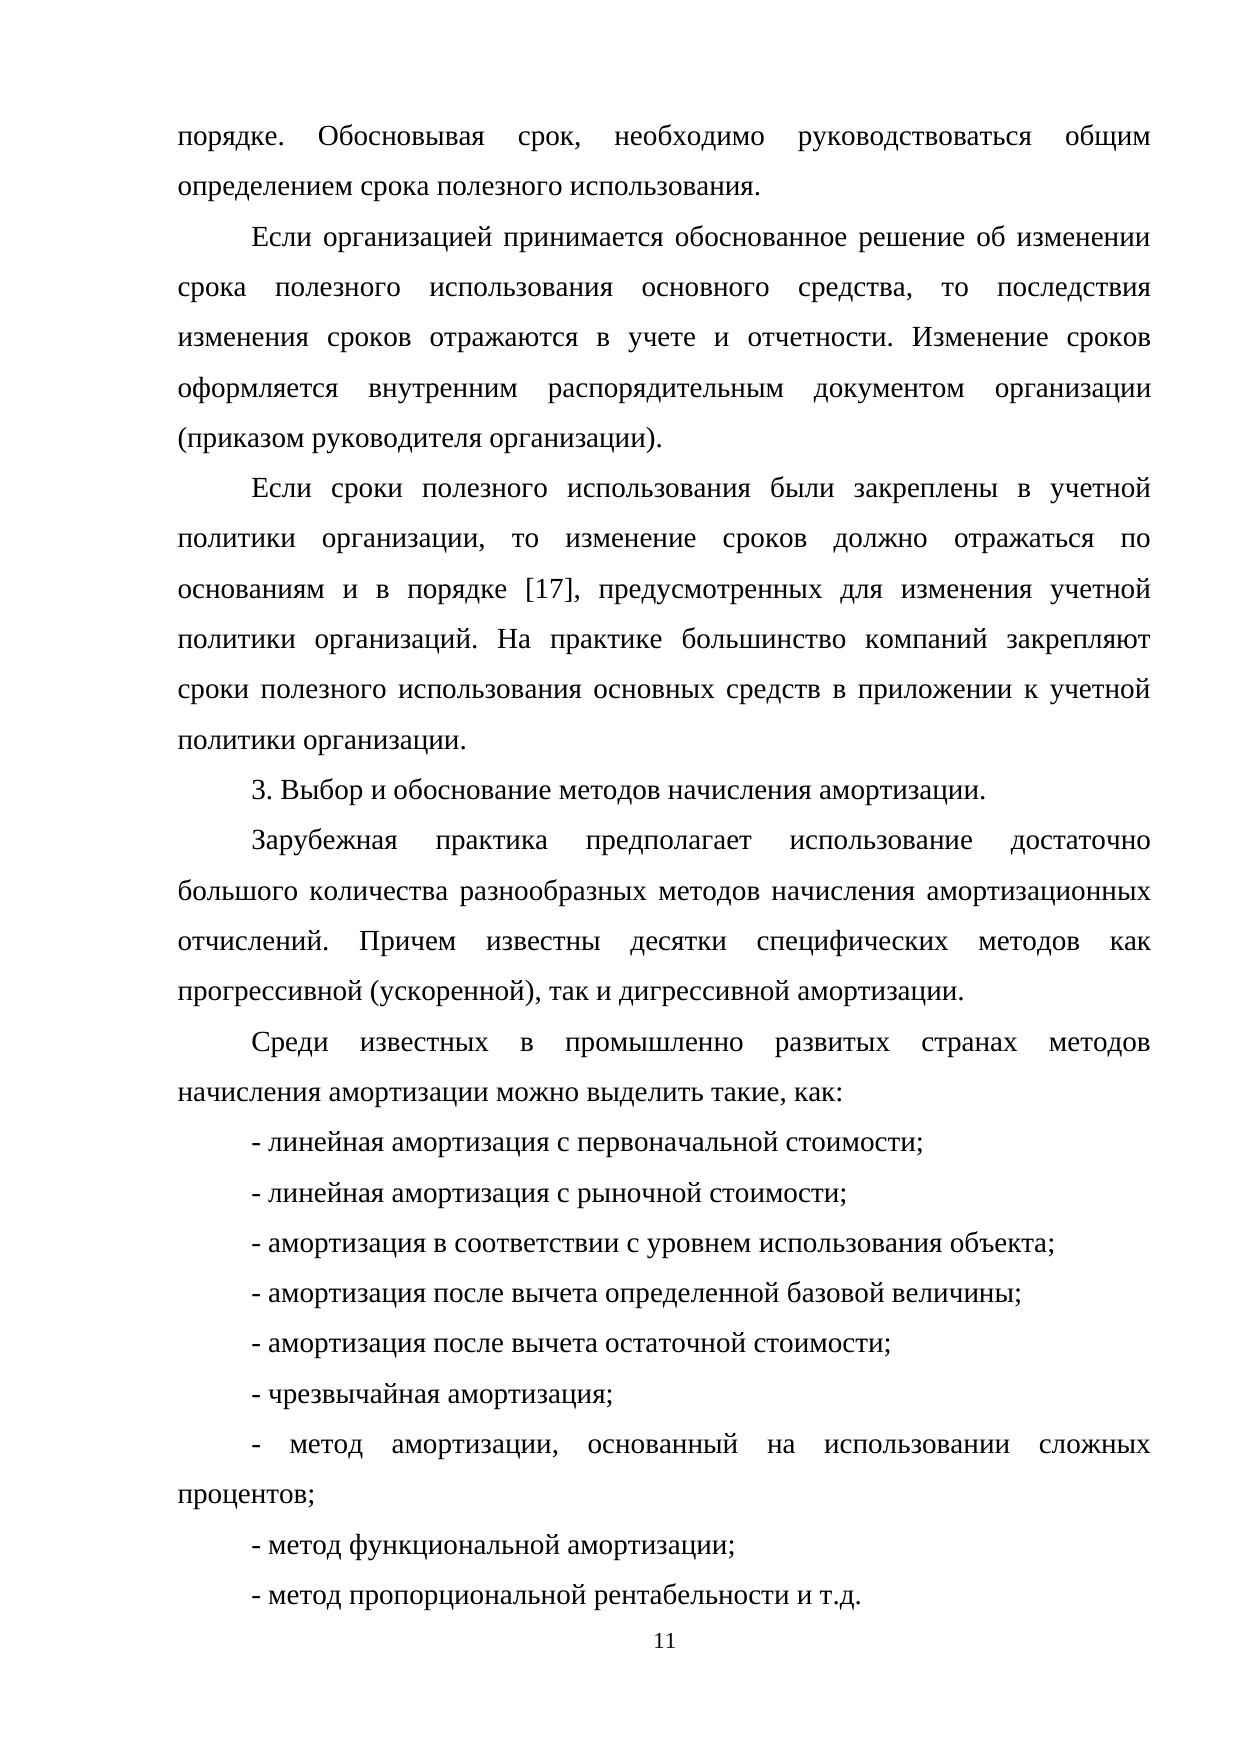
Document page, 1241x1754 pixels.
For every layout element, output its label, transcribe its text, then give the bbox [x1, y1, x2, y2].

text - чрезвычайная амортизация; [177, 1376, 1152, 1409]
text - линейная амортизация с первоначальной стоимости; [177, 1124, 1152, 1158]
text Среди известных в промышленно развитых странах методов начисления амортизации можно выделить такие, как: [177, 1024, 1152, 1108]
text - амортизация после вычета определенной базовой величины; [177, 1275, 1152, 1309]
text - метод пропорциональной рентабельности и т.д. [177, 1577, 1152, 1611]
text Зарубежная практика предполагает использование достаточно большого количества разнообразных методов начисления амортизационных отчислений. Причем известны десятки специфических методов как прогрессивной (ускоренной), так и дигрессивной амортизации. [177, 822, 1152, 1007]
text - метод функциональной амортизации; [177, 1527, 1152, 1560]
text - метод амортизации, основанный на использовании сложных процентов; [177, 1426, 1152, 1510]
text - линейная амортизация с рыночной стоимости; [177, 1175, 1152, 1208]
text - амортизация в соответствии с уровнем использования объекта; [177, 1225, 1152, 1258]
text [177, 118, 1152, 202]
text Если сроки полезного использования были закреплены в учетной политики организации, то изменение сроков должно отражаться по основаниям и в порядке [17], предусмотренных для изменения учетной политики организаций. На практике большинство компаний закрепляют сроки полезного использования основных средств в приложении к учетной политики организации. [177, 470, 1152, 755]
text - амортизация после вычета остаточной стоимости; [177, 1326, 1152, 1359]
text Если организацией принимается обоснованное решение об изменении срока полезного использования основного средства, то последствия изменения сроков отражаются в учете и отчетности. Изменение сроков оформляется внутренним распорядительным документом организации (приказом руководителя организации). [177, 219, 1152, 453]
text 3. Выбор и обоснование методов начисления амортизации. [177, 772, 1152, 806]
